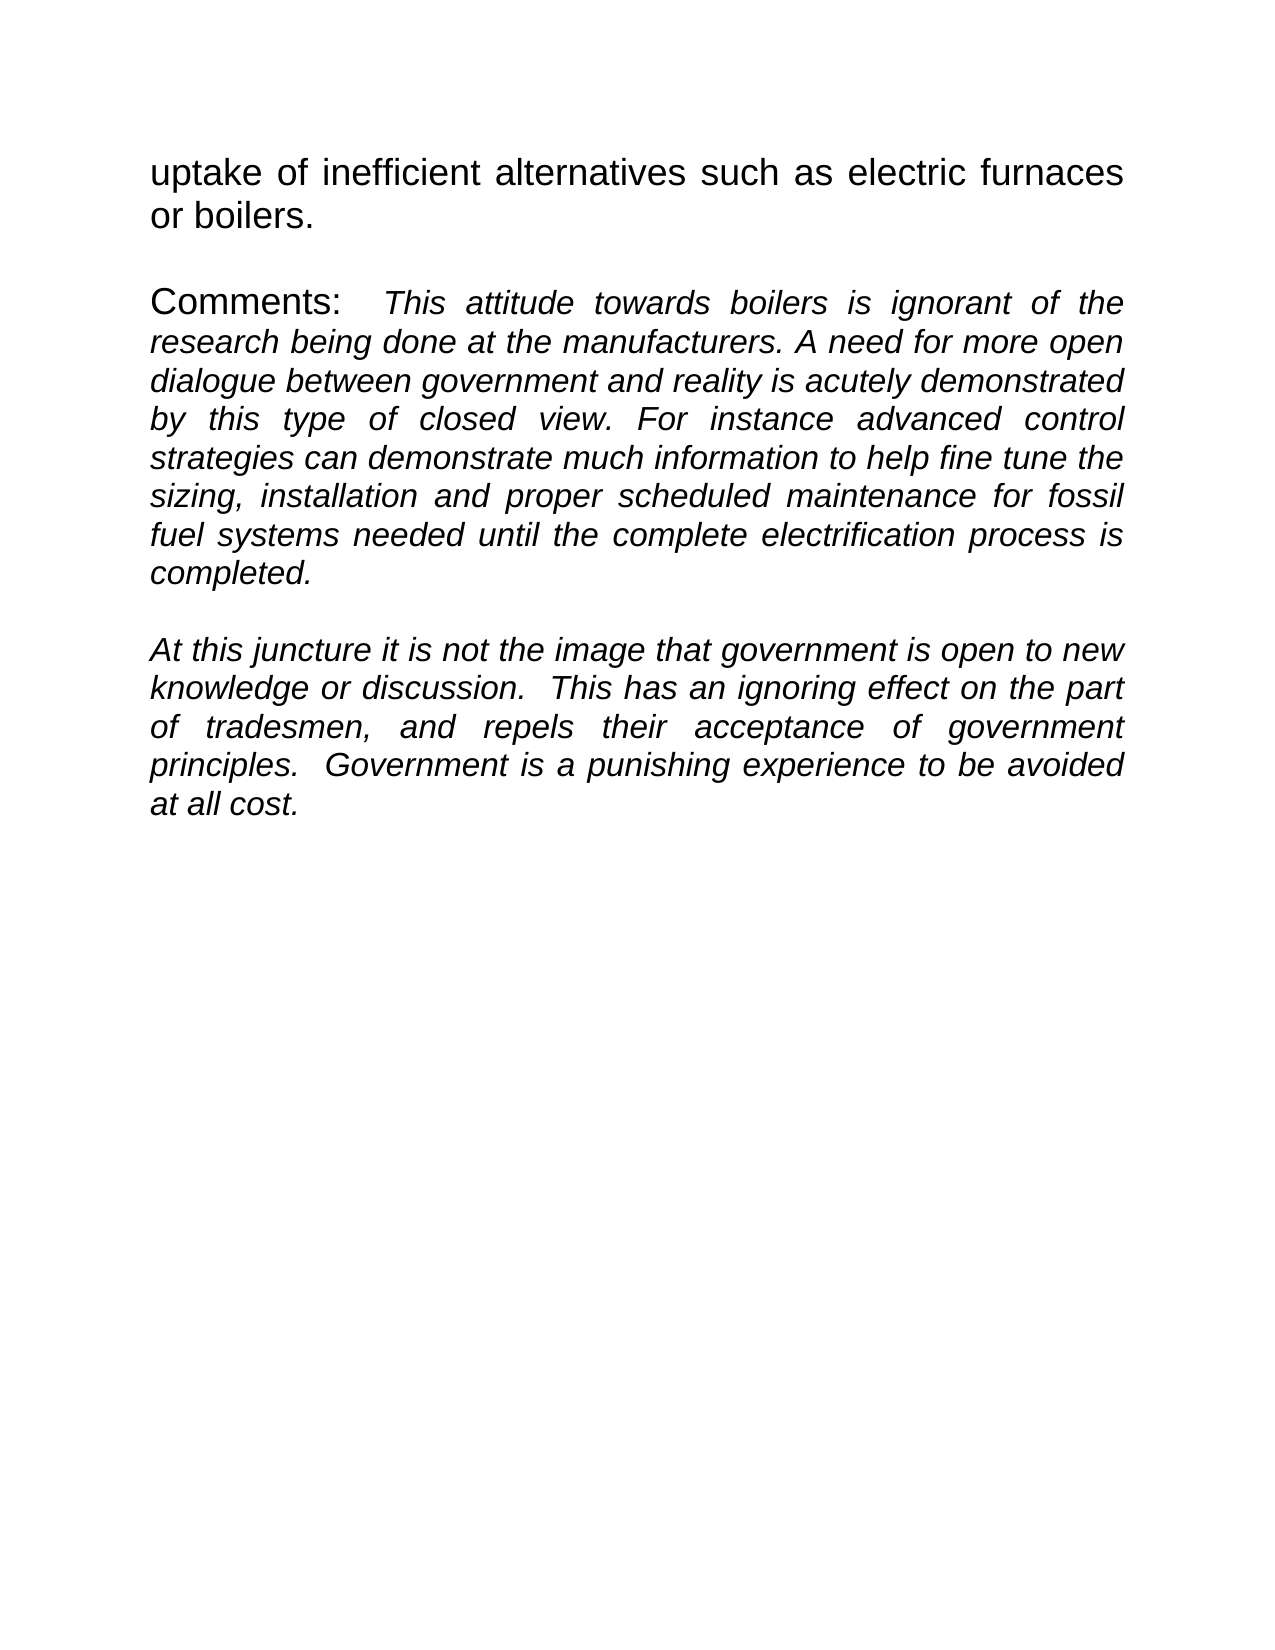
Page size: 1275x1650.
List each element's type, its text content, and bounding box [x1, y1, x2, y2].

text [150, 150, 1125, 236]
text Comments: This attitude towards boilers is ignorant of the research being done at the manufacturers. A need for more open dialogue between government and reality is acutely demonstrated by this type of closed view. For instance advanced control strategies can demonstrate much information to help fine tune the sizing, installation and proper scheduled maintenance for fossil fuel systems needed until the complete electrification process is completed. [150, 279, 1125, 592]
text At this juncture it is not the image that government is open to new knowledge or discussion. This has an ignoring effect on the part of tradesmen, and repels their acceptance of government principles. Government is a punishing experience to be avoided at all cost. [150, 630, 1125, 822]
